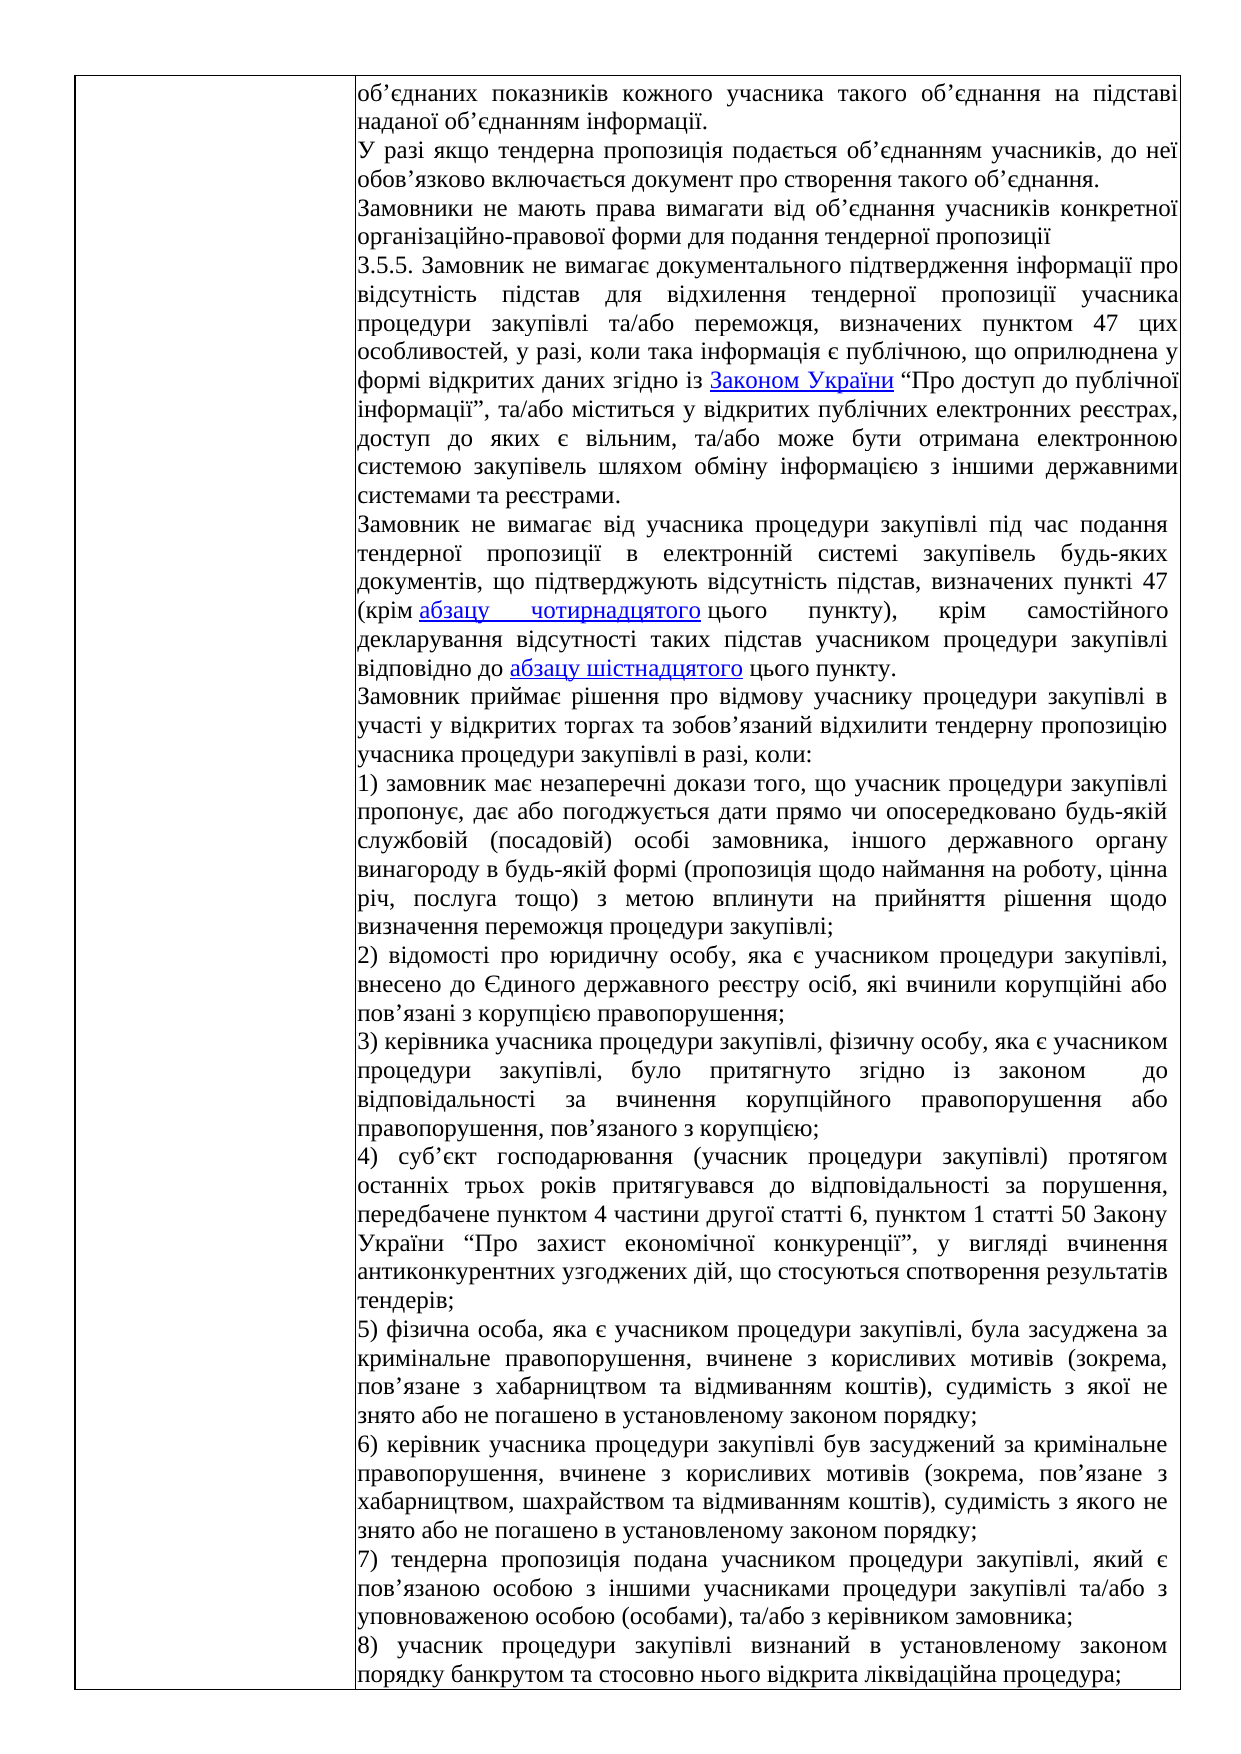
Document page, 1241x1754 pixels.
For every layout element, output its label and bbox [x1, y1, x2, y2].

table_cell [356, 76, 1180, 1689]
table_cell [76, 76, 355, 1689]
